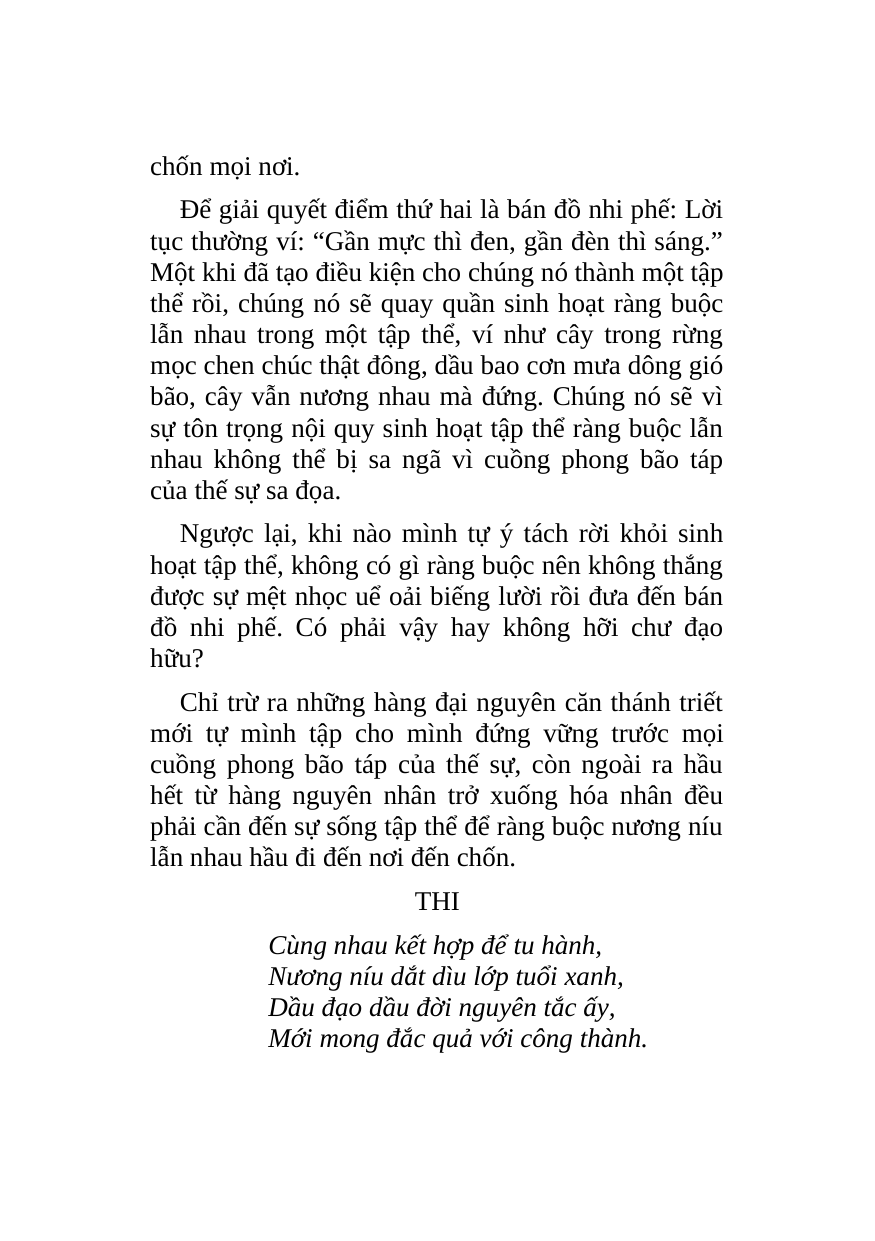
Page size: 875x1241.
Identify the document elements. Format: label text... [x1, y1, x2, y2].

text THI [150, 885, 724, 916]
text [150, 150, 724, 181]
text Mới mong đắc quả với công thành. [150, 1022, 724, 1053]
text Ngược lại, khi nào mình tự ý tách rời khỏi sinh hoạt tập thể, không có gì ràng buộc nên không thắng được sự mệt nhọc uể oải biếng lười rồi đưa đến bán đồ nhi phế. Có phải vậy hay không hỡi chư đạo hữu? [150, 518, 724, 673]
text Nương níu dắt dìu lớp tuổi xanh, [150, 960, 724, 991]
text Để giải quyết điểm thứ hai là bán đồ nhi phế: Lời tục thường ví: “Gần mực thì đen, gần đèn thì sáng.” Một khi đã tạo điều kiện cho chúng nó thành một tập thể rồi, chúng nó sẽ quay quần sinh hoạt ràng buộc lẫn nhau trong một tập thể, ví như cây trong rừng mọc chen chúc thật đông, dầu bao cơn mưa dông gió bão, cây vẫn nương nhau mà đứng. Chúng nó sẽ vì sự tôn trọng nội quy sinh hoạt tập thể ràng buộc lẫn nhau không thể bị sa ngã vì cuồng phong bão táp của thế sự sa đọa. [150, 194, 724, 505]
text Dầu đạo dầu đời nguyên tắc ấy, [150, 991, 724, 1022]
text Cùng nhau kết hợp để tu hành, [150, 929, 724, 960]
text Chỉ trừ ra những hàng đại nguyên căn thánh triết mới tự mình tập cho mình đứng vững trước mọi cuồng phong bão táp của thế sự, còn ngoài ra hầu hết từ hàng nguyên nhân trở xuống hóa nhân đều phải cần đến sự sống tập thể để ràng buộc nương níu lẫn nhau hầu đi đến nơi đến chốn. [150, 686, 724, 873]
